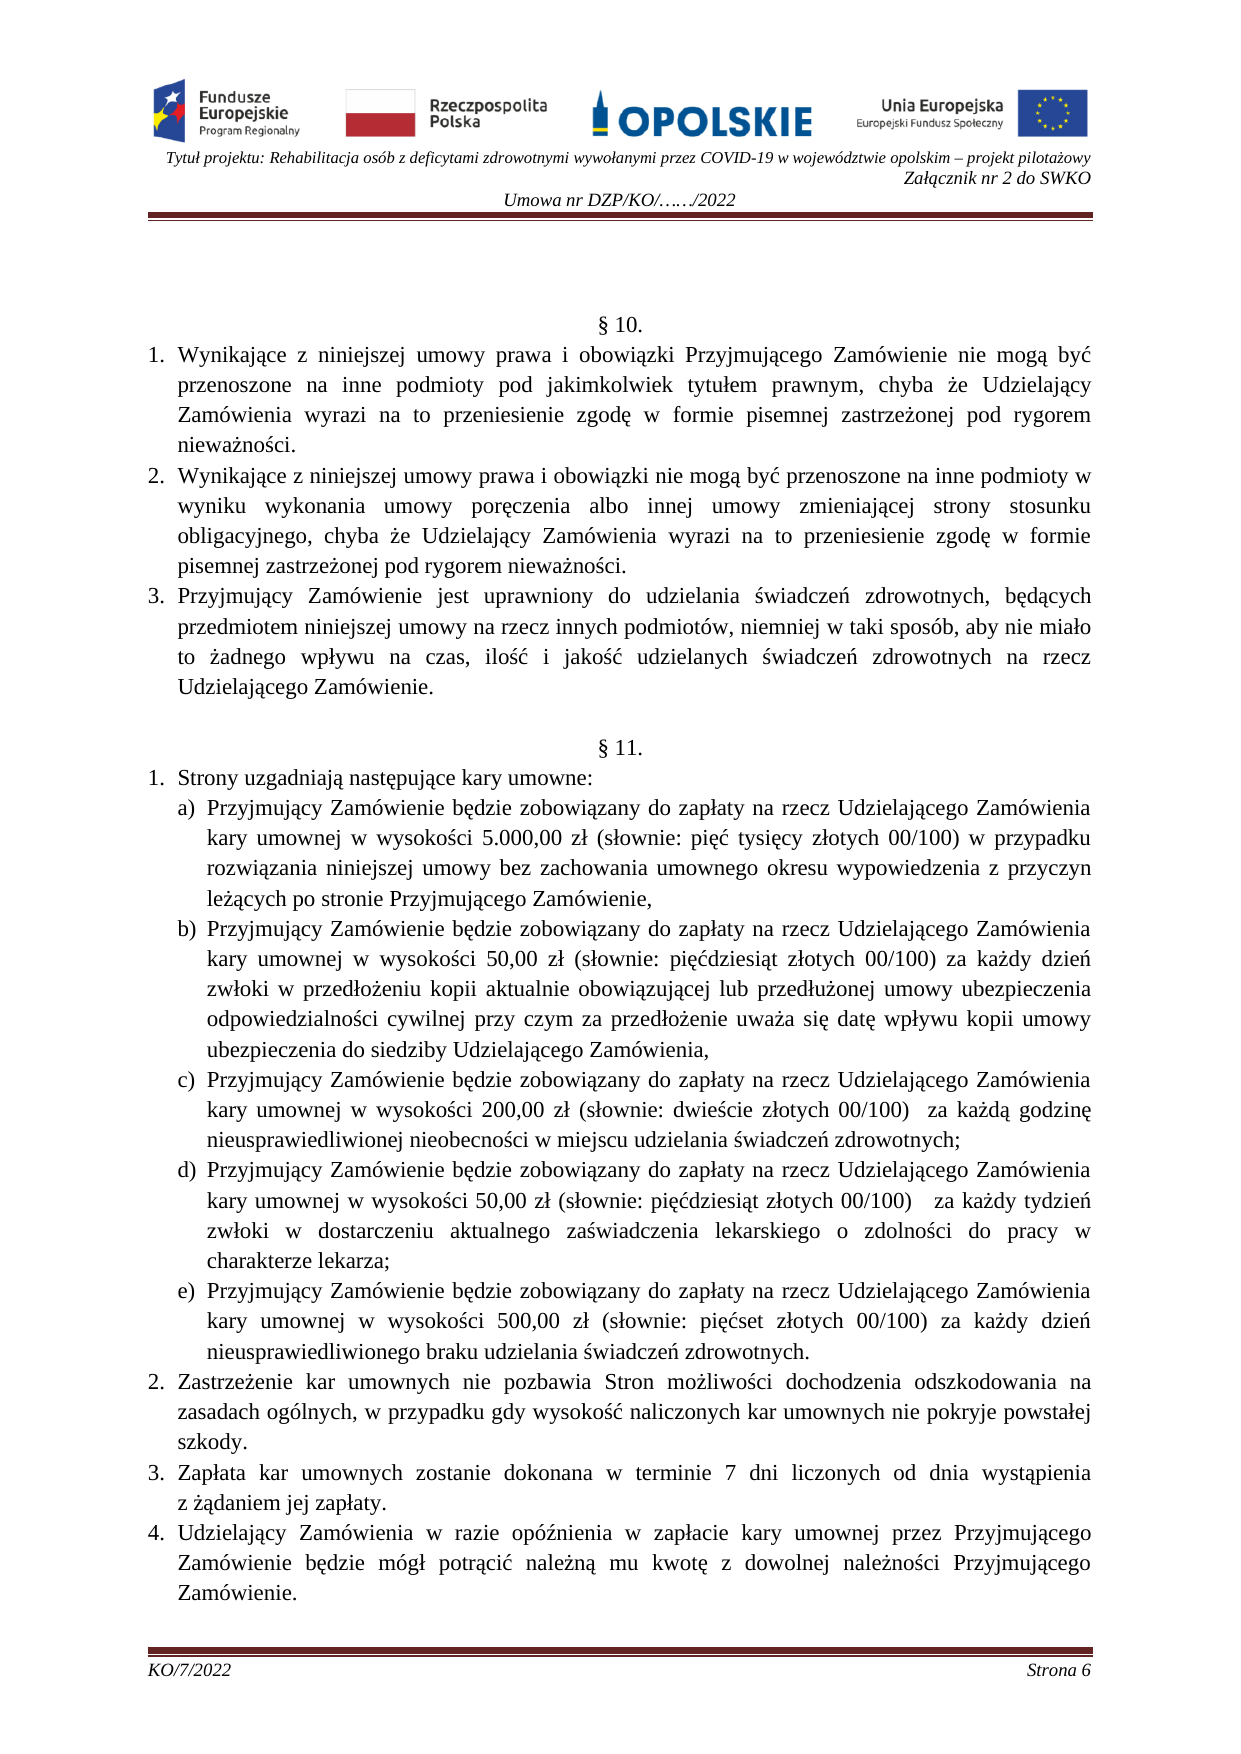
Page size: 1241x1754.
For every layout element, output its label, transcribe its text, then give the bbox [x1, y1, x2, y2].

list Wynikające z niniejszej umowy prawa i obowiązki nie mogą być przenoszone na inne podmioty w wyniku wykonania umowy poręczenia albo innej umowy zmieniającej strony stosunku obligacyjnego, chyba że Udzielający Zamówienia wyrazi na to przeniesienie zgodę w formie pisemnej zastrzeżonej pod rygorem nieważności. [148, 462, 1093, 579]
list Przyjmujący Zamówienie będzie zobowiązany do zapłaty na rzecz Udzielającego Zamówienia kary umownej w wysokości 200,00 zł (słownie: dwieście złotych 00/100) za każdą godzinę nieusprawiedliwionej nieobecności w miejscu udzielania świadczeń zdrowotnych; [177, 1066, 1093, 1153]
text § 11. [148, 733, 1093, 760]
list Zapłata kar umownych zostanie dokonana w terminie 7 dni liczonych od dnia wystąpienia z żądaniem jej zapłaty. [148, 1458, 1093, 1515]
list Udzielający Zamówienia w razie opóźnienia w zapłacie kary umownej przez Przyjmującego Zamówienie będzie mógł potrącić należną mu kwotę z dowolnej należności Przyjmującego Zamówienie. [148, 1519, 1093, 1606]
list Wynikające z niniejszej umowy prawa i obowiązki Przyjmującego Zamówienie nie mogą być przenoszone na inne podmioty pod jakimkolwiek tytułem prawnym, chyba że Udzielający Zamówienia wyrazi na to przeniesienie zgodę w formie pisemnej zastrzeżonej pod rygorem nieważności. [148, 341, 1093, 458]
text § 10. [148, 311, 1093, 337]
picture [147, 73, 1093, 148]
list Przyjmujący Zamówienie będzie zobowiązany do zapłaty na rzecz Udzielającego Zamówienia kary umownej w wysokości 50,00 zł (słownie: pięćdziesiąt złotych 00/100) za każdy dzień zwłoki w przedłożeniu kopii aktualnie obowiązującej lub przedłużonej umowy ubezpieczenia odpowiedzialności cywilnej przy czym za przedłożenie uważa się datę wpływu kopii umowy ubezpieczenia do siedziby Udzielającego Zamówienia, [177, 915, 1093, 1062]
list Strony uzgadniają następujące kary umowne: [148, 764, 1093, 790]
list Przyjmujący Zamówienie jest uprawniony do udzielania świadczeń zdrowotnych, będących przedmiotem niniejszej umowy na rzecz innych podmiotów, niemniej w taki sposób, aby nie miało to żadnego wpływu na czas, ilość i jakość udzielanych świadczeń zdrowotnych na rzecz Udzielającego Zamówienie. [148, 582, 1093, 699]
list Przyjmujący Zamówienie będzie zobowiązany do zapłaty na rzecz Udzielającego Zamówienia kary umownej w wysokości 50,00 zł (słownie: pięćdziesiąt złotych 00/100) za każdy tydzień zwłoki w dostarczeniu aktualnego zaświadczenia lekarskiego o zdolności do pracy w charakterze lekarza; [177, 1156, 1093, 1273]
list Przyjmujący Zamówienie będzie zobowiązany do zapłaty na rzecz Udzielającego Zamówienia kary umownej w wysokości 500,00 zł (słownie: pięćset złotych 00/100) za każdy dzień nieusprawiedliwionego braku udzielania świadczeń zdrowotnych. [177, 1277, 1093, 1364]
list Zastrzeżenie kar umownych nie pozbawia Stron możliwości dochodzenia odszkodowania na zasadach ogólnych, w przypadku gdy wysokość naliczonych kar umownych nie pokryje powstałej szkody. [148, 1368, 1093, 1455]
list Przyjmujący Zamówienie będzie zobowiązany do zapłaty na rzecz Udzielającego Zamówienia kary umownej w wysokości 5.000,00 zł (słownie: pięć tysięcy złotych 00/100) w przypadku rozwiązania niniejszej umowy bez zachowania umownego okresu wypowiedzenia z przyczyn leżących po stronie Przyjmującego Zamówienie, [177, 794, 1093, 911]
